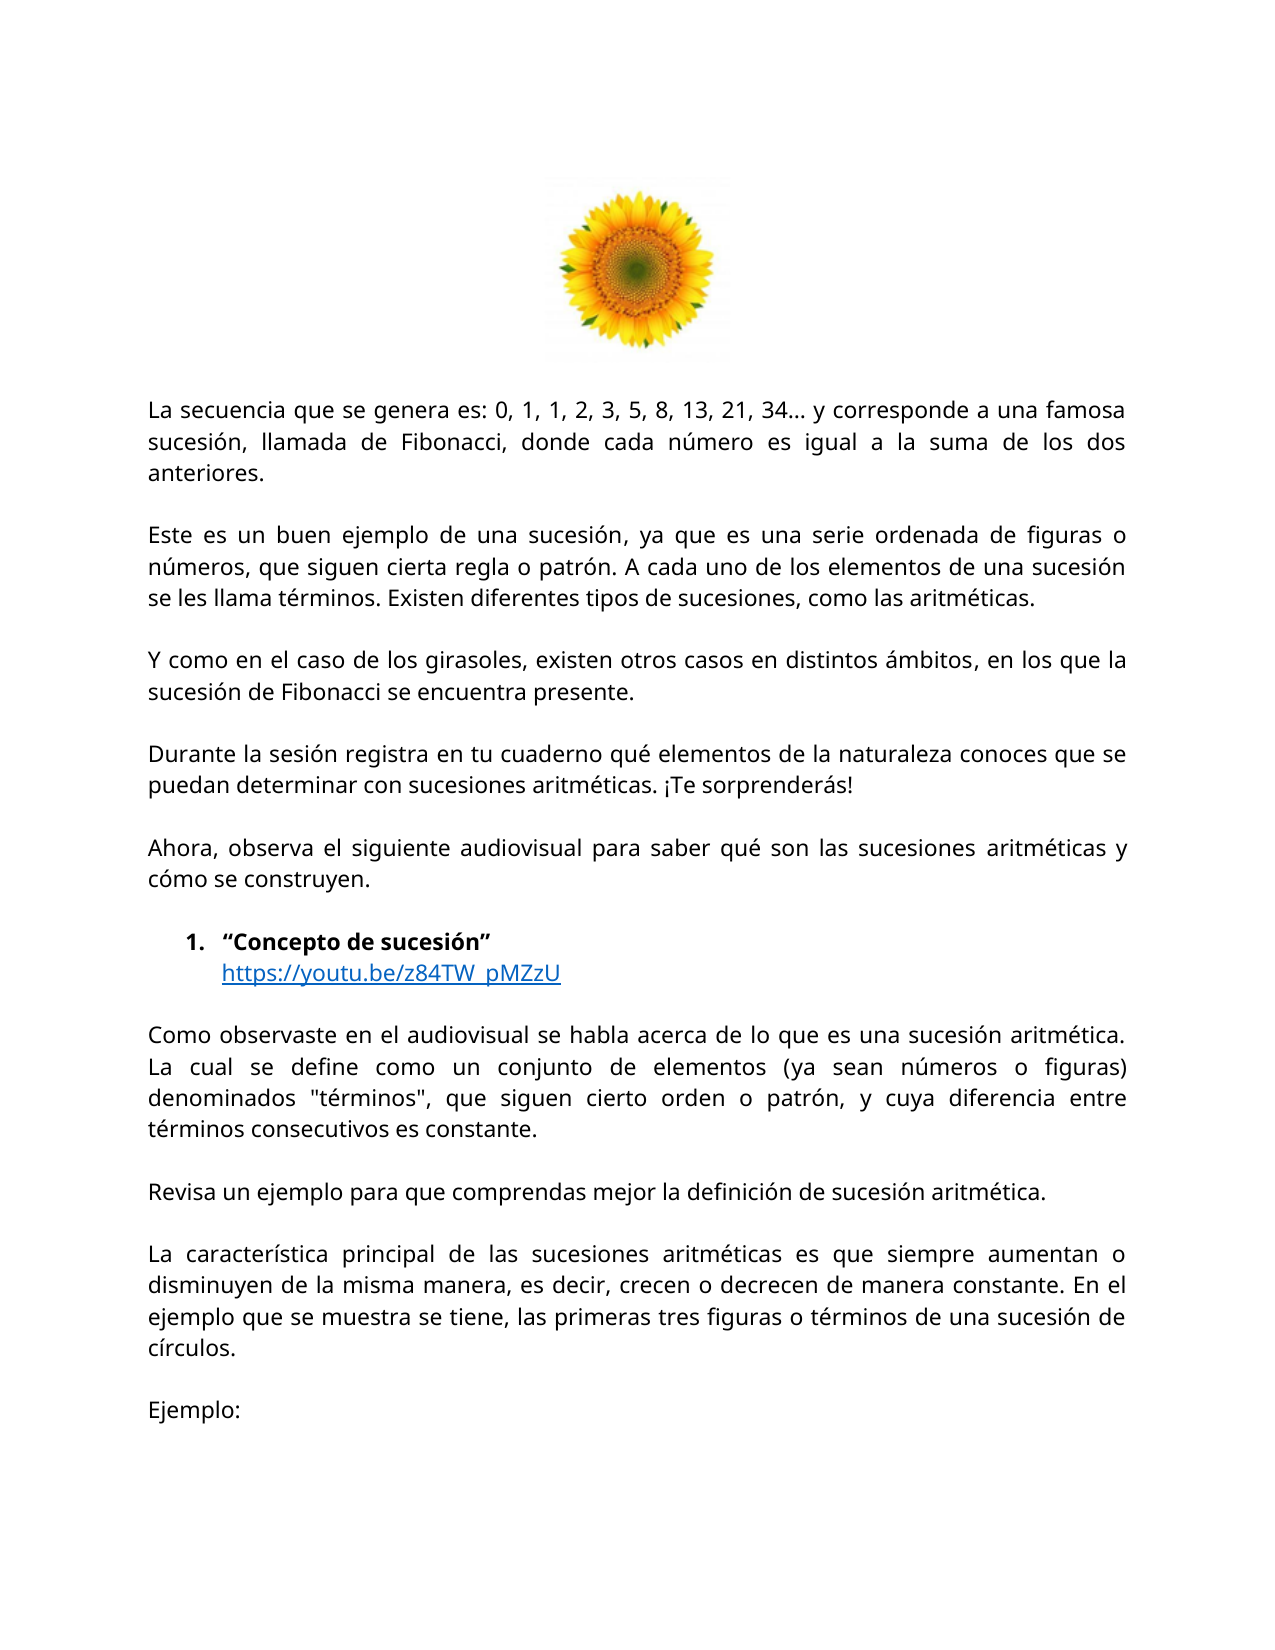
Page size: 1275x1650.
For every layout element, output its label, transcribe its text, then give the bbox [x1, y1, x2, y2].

text La característica principal de las sucesiones aritméticas es que siempre aumentan o disminuyen de la misma manera, es decir, crecen o decrecen de manera constante. En el ejemplo que se muestra se tiene, las primeras tres figuras o términos de una sucesión de círculos. [148, 1238, 1127, 1363]
text https://youtu.be/z84TW_pMZzU [148, 957, 1127, 988]
list “Concepto de sucesión” [185, 926, 1127, 957]
text Y como en el caso de los girasoles, existen otros casos en distintos ámbitos, en los que la sucesión de Fibonacci se encuentra presente. [148, 644, 1127, 707]
text Como observaste en el audiovisual se habla acerca de lo que es una sucesión aritmética. La cual se define como un conjunto de elementos (números o figuras) denominados "términos", que siguen cierto orden o patrón, cuya diferencia entre términos consecutivos es constante. [148, 1019, 1127, 1144]
text Este es un buen ejemplo de una sucesión es una serie ordenada de figuras o números, que siguen cierta regla o patrón. A cada uno de los elementos de una sucesión se les llama términos. Existen diferentes tipos de sucesiones, como las aritméticas. [148, 519, 1127, 613]
picture [544, 177, 731, 363]
text Durante la sesión registra en tu cuaderno qué elementos de la naturaleza conoces que se puedan determinar con sucesiones aritméticas. ¡Te sorprenderás! [148, 738, 1127, 801]
text Ahora, observa el siguiente audiovisual para saber qué son las sucesiones aritméticas y cómo se construyen. [148, 832, 1127, 894]
text Ejemplo: [148, 1394, 1127, 1426]
text Revisa un ejemplo para que comprendas mejor la definición de sucesión aritmética. [148, 1176, 1127, 1207]
text La secuencia que se genera es: 0, 1, 1, 2, 3, 5, 8, 13, 21, 34… y corresponde a una famosa sucesión, llamada de Fibonacci, donde cada número es igual a la suma de los dos anteriores. [148, 394, 1127, 488]
